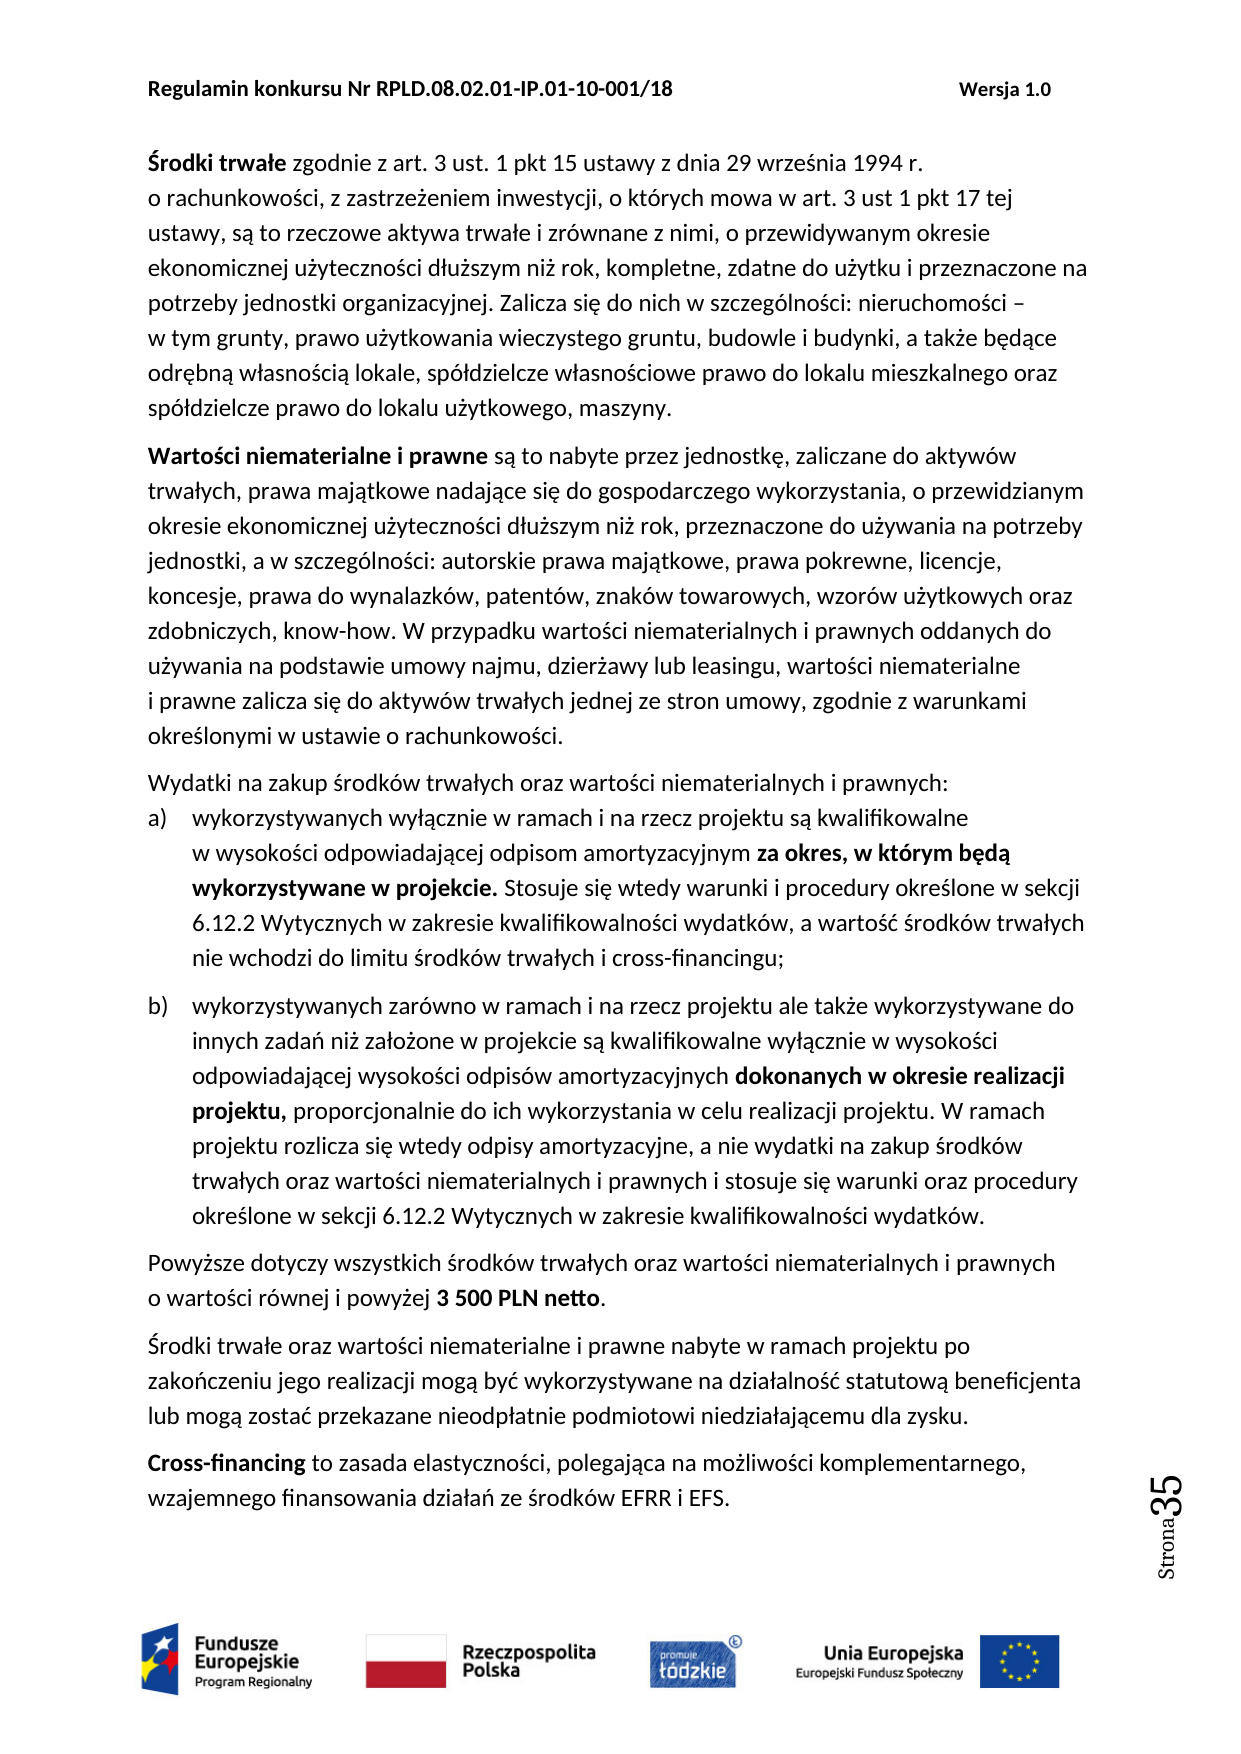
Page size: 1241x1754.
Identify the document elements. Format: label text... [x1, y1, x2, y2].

text Wartości niematerialne i prawne są to nabyte przez jednostkę, zaliczane do aktywów trwałych, prawa majątkowe nadające się do gospodarczego wykorzystania, o przewidzianym okresie ekonomicznej użyteczności dłuższym niż rok, przeznaczone do używania na potrzeby jednostki, a w szczególności: autorskie prawa majątkowe, prawa pokrewne, licencje, koncesje, prawa do wynalazków, patentów, znaków towarowych, wzorów użytkowych oraz zdobniczych, know-how. W przypadku wartości niematerialnych i prawnych oddanych do używania na podstawie umowy najmu, dzierżawy lub leasingu, wartości niematerialne i prawne zalicza się do aktywów trwałych jednej ze stron umowy, zgodnie z warunkami określonymi w ustawie o rachunkowości. [148, 440, 1093, 751]
text Cross-financing to zasada elastyczności, polegająca na możliwości komplementarnego, wzajemnego finansowania działań ze środków EFRR i EFS. [148, 1448, 1093, 1513]
text Powyższe dotyczy wszystkich środków trwałych oraz wartości niematerialnych i prawnych o wartości równej i powyżej 3 500 PLN netto. [148, 1248, 1093, 1313]
text Środki trwałe zgodnie z art. 3 ust. 1 pkt 15 ustawy z dnia 29 września 1994 r. o rachunkowości, z zastrzeżeniem inwestycji, o których mowa w art. 3 ust 1 pkt 17 tej ustawy, są to rzeczowe aktywa trwałe i zrównane z nimi, o przewidywanym okresie ekonomicznej użyteczności dłuższym niż rok, kompletne, zdatne do użytku i przeznaczone na potrzeby jednostki organizacyjnej. Zalicza się do nich w szczególności: nieruchomości – w tym grunty, prawo użytkowania wieczystego gruntu, budowle i budynki, a także będące odrębną własnością lokale, spółdzielcze własnościowe prawo do lokalu mieszkalnego oraz spółdzielcze prawo do lokalu użytkowego, maszyny. [148, 148, 1093, 423]
picture [53, 1561, 1105, 1751]
text Wydatki na zakup środków trwałych oraz wartości niematerialnych i prawnych: [148, 768, 1093, 798]
text Środki trwałe oraz wartości niematerialne i prawne nabyte w ramach projektu po zakończeniu jego realizacji mogą być wykorzystywane na działalność statutową beneficjenta lub mogą zostać przekazane nieodpłatnie podmiotowi niedziałającemu dla zysku. [148, 1330, 1093, 1431]
list wykorzystywanych wyłącznie w ramach i na rzecz projektu są kwalifikowalne w wysokości odpowiadającej odpisom amortyzacyjnym za okres, w którym będą wykorzystywane w projekcie. Stosuje się wtedy warunki i procedury określone w sekcji 6.12.2 Wytycznych w zakresie kwalifikowalności wydatków, a wartość środków trwałych nie wchodzi do limitu środków trwałych i cross-financingu; [148, 803, 1093, 973]
list wykorzystywanych zarówno w ramach i na rzecz projektu ale także wykorzystywane do innych zadań niż założone w projekcie są kwalifikowalne wyłącznie w wysokości odpowiadającej wysokości odpisów amortyzacyjnych dokonanych w okresie realizacji projektu, proporcjonalnie do ich wykorzystania w celu realizacji projektu. W ramach projektu rozlicza się wtedy odpisy amortyzacyjne, a nie wydatki na zakup środków trwałych oraz wartości niematerialnych i prawnych i stosuje się warunki oraz procedury określone w sekcji 6.12.2 Wytycznych w zakresie kwalifikowalności wydatków. [148, 990, 1093, 1231]
